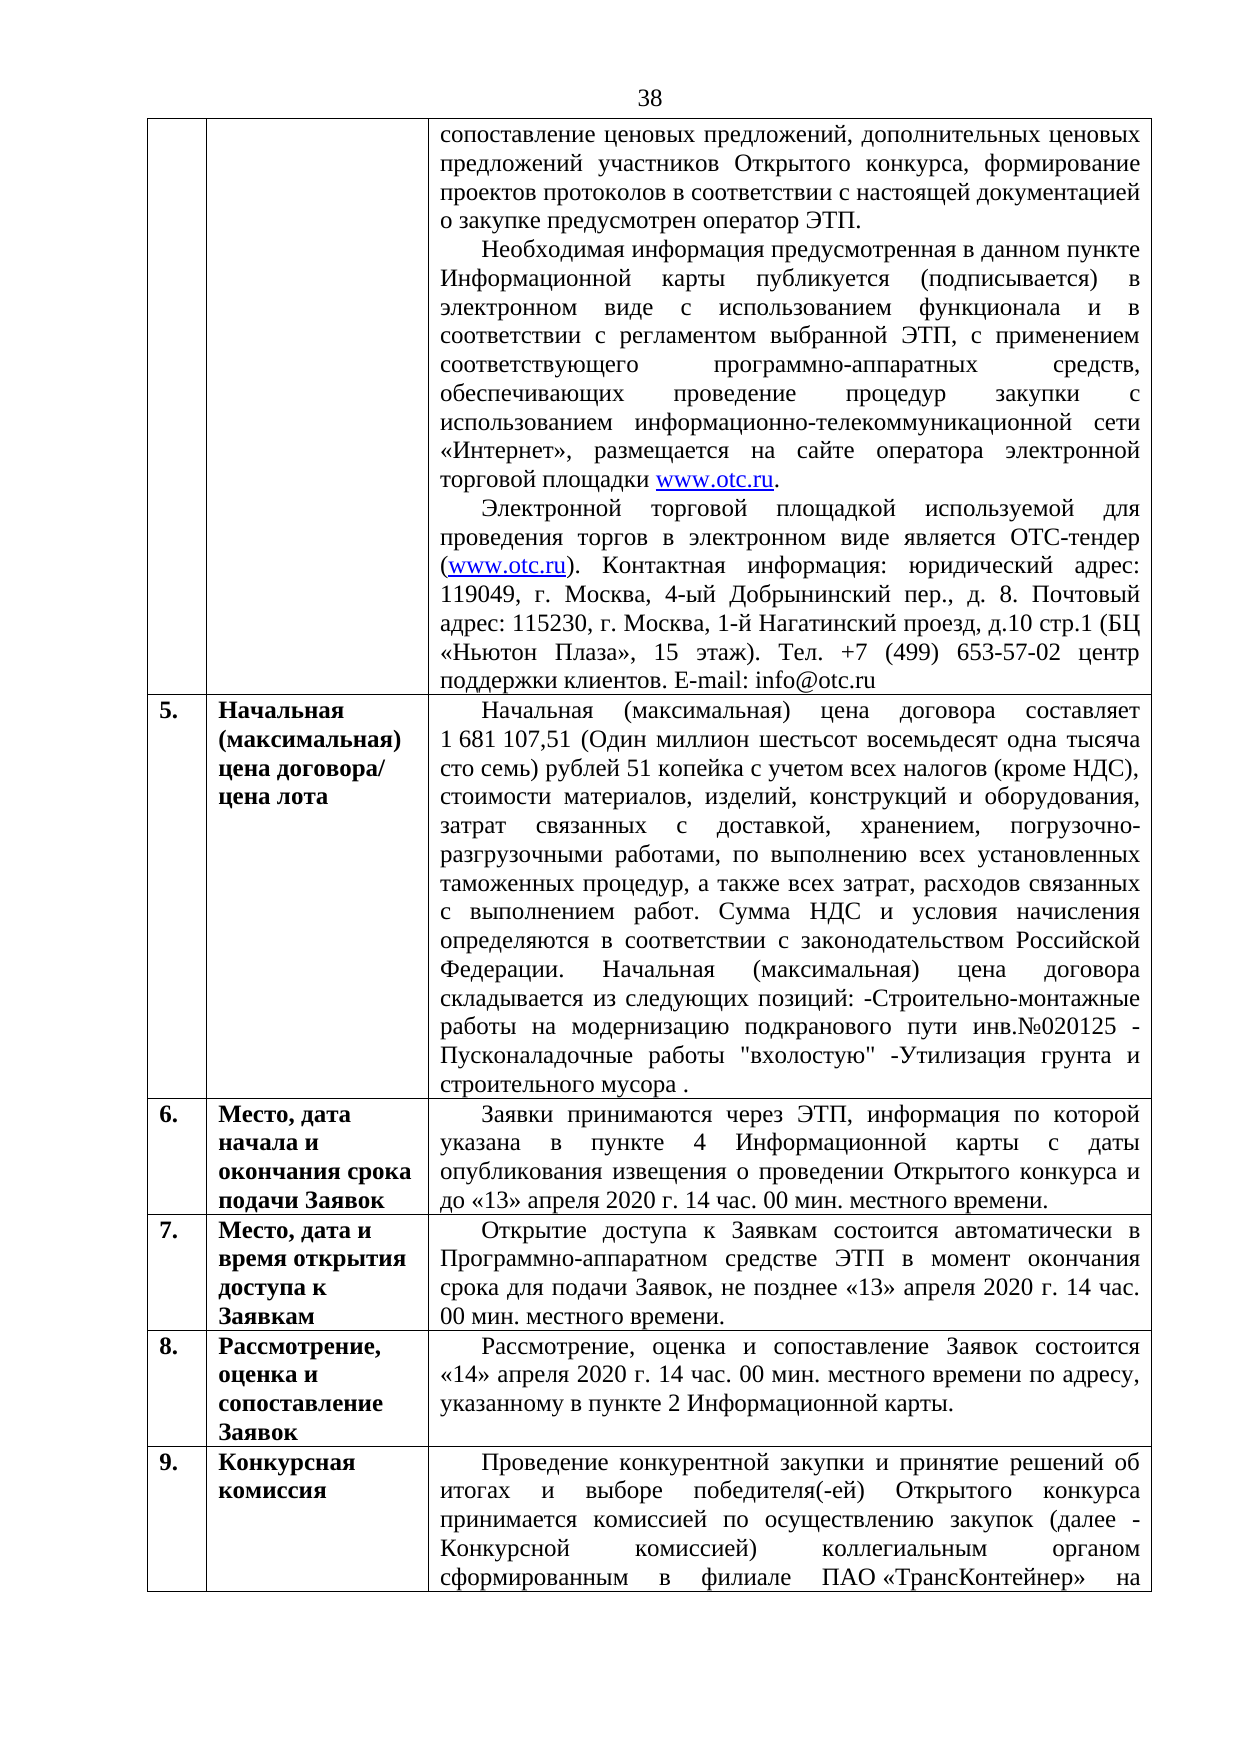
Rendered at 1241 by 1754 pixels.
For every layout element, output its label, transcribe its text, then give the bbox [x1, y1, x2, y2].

table_cell 7. [148, 1215, 206, 1330]
table_cell 9. [148, 1447, 206, 1591]
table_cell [429, 1447, 1151, 1591]
table_cell Рассмотрение, оценка и сопоставление Заявок состоится «14» апреля 2020 г. 14 час. 00 мин. местного времени по адресу, указанному в пункте 2 Информационной карты. [429, 1331, 1151, 1446]
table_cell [429, 119, 1151, 694]
table_cell Открытие доступа к Заявкам состоится автоматически в Программно-аппаратном средстве ЭТП в момент окончания срока для подачи Заявок, не позднее «13» апреля 2020 г. 14 час. 00 мин. местного времени. [429, 1215, 1151, 1330]
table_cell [207, 119, 428, 694]
table_cell 4. [148, 119, 206, 694]
table_cell 6. [148, 1099, 206, 1214]
table_cell 8. [148, 1331, 206, 1446]
table_cell Начальная (максимальная) цена договора составляет 1 681 107,51 (Один миллион шестьсот восемьдесят одна тысяча сто семь) рублей 51 копейка с учетом всех налогов (кроме НДС), стоимости материалов, изделий, конструкций и оборудования, затрат связанных с доставкой, хранением, погрузочно-разгрузочными работами, по выполнению всех установленных таможенных процедур, а также всех затрат, расходов связанных с выполнением работ. Сумма НДС и условия начисления определяются в соответствии с законодательством Российской Федерации. Начальная (максимальная) цена договора складывается из следующих позиций: -Строительно-монтажные работы на модернизацию подкранового пути инв.№020125 -Пусконаладочные работы "вхолостую" -Утилизация грунта и строительного мусора . [429, 695, 1151, 1098]
table_cell Конкурсная комиссия [207, 1447, 428, 1591]
table_cell Рассмотрение, оценка и сопоставление Заявок [207, 1331, 428, 1446]
table_cell Место, дата и время открытия доступа к Заявкам [207, 1215, 428, 1330]
table_cell Начальная (максимальная) цена договора/ цена лота [207, 695, 428, 1098]
table_cell 5. [148, 695, 206, 1098]
table_cell Заявки принимаются через ЭТП, информация по которой указана в пункте 4 Информационной карты с даты опубликования извещения о проведении Открытого конкурса и до «13» апреля 2020 г. 14 час. 00 мин. местного времени. [429, 1099, 1151, 1214]
table_cell Место, дата начала и окончания срока подачи Заявок [207, 1099, 428, 1214]
